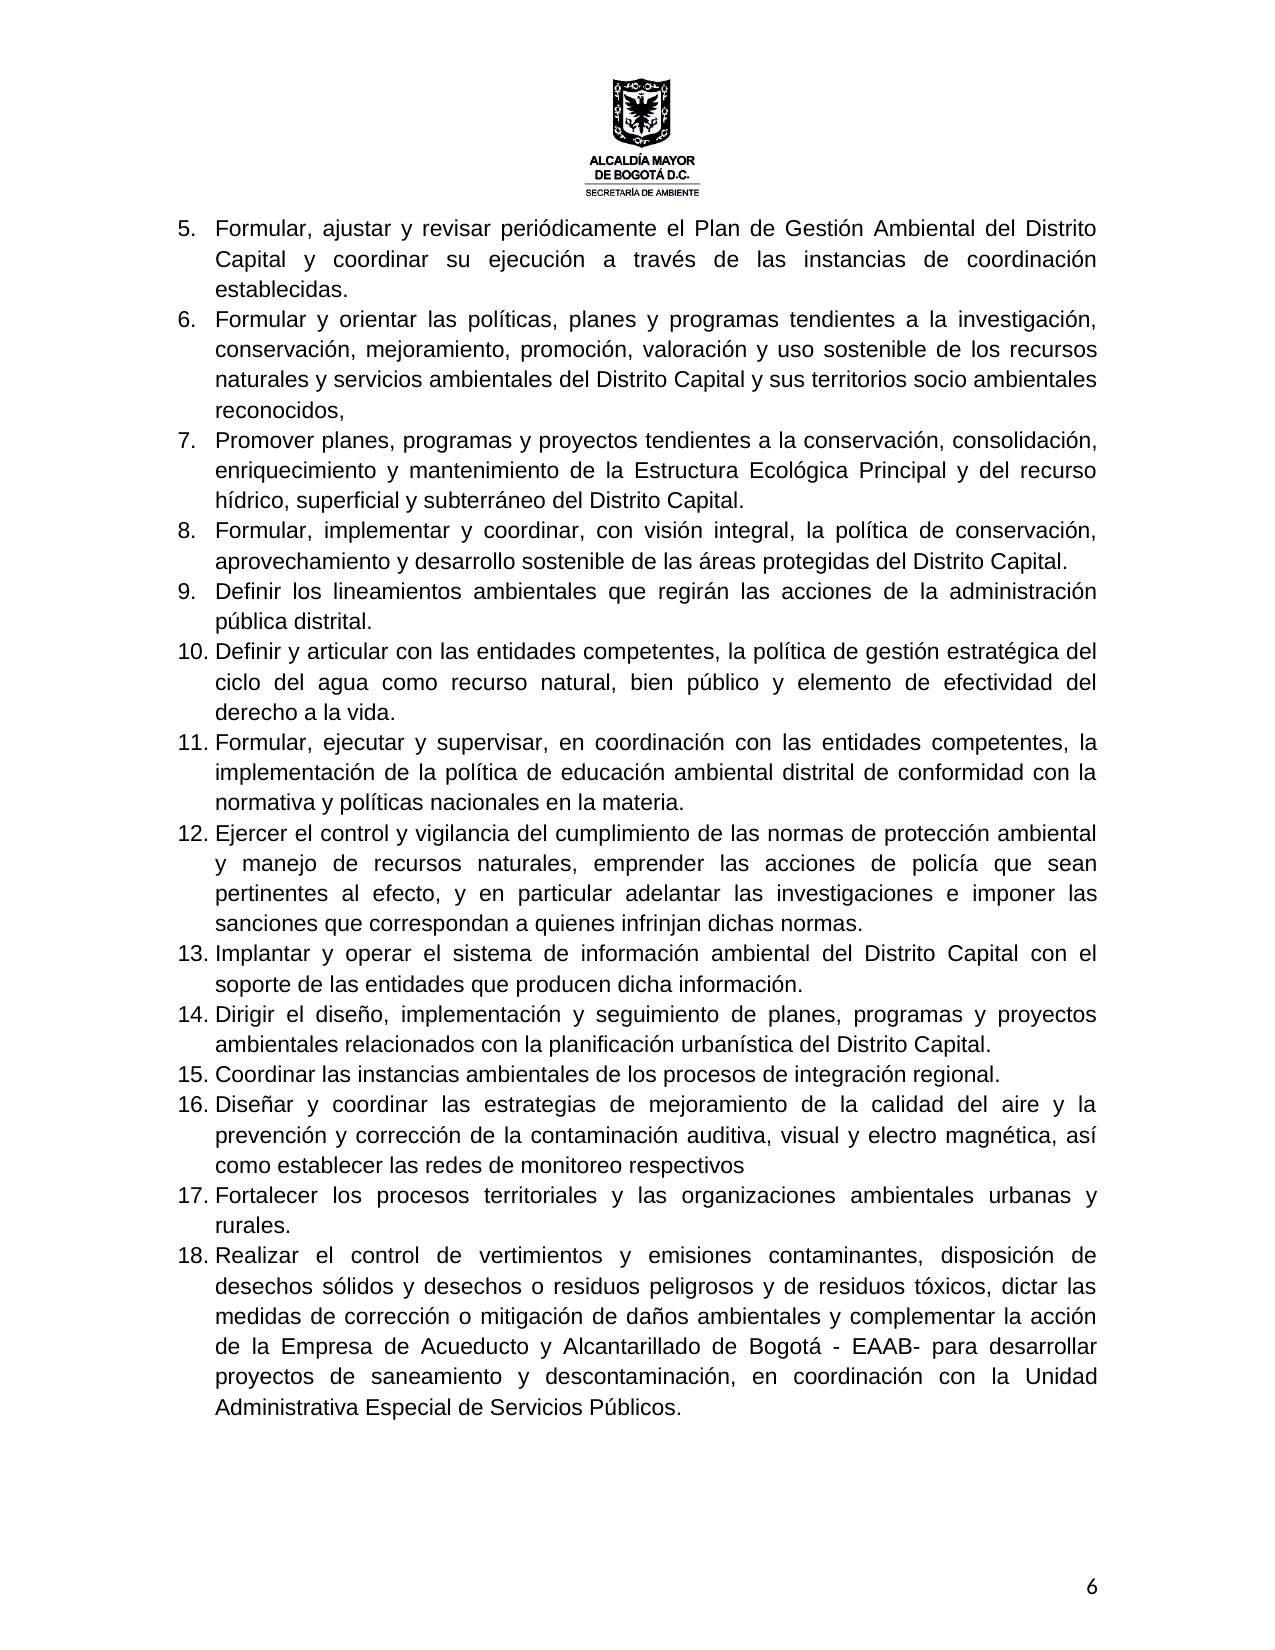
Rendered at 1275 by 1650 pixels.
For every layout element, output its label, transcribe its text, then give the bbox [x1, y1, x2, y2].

list Diseñar y coordinar las estrategias de mejoramiento de la calidad del aire y la prevención y corrección de la contaminación auditiva, visual y electro magnética, así como establecer las redes de monitoreo respectivos [177, 1091, 1098, 1178]
list Promover planes, programas y proyectos tendientes a la conservación, consolidación, enriquecimiento y mantenimiento de la Estructura Ecológica Principal y del recurso hídrico, superficial y subterráneo del Distrito Capital. [177, 427, 1098, 514]
list Definir los lineamientos ambientales que regirán las acciones de la administración pública distrital. [177, 578, 1098, 634]
list Coordinar las instancias ambientales de los procesos de integración regional. [177, 1061, 1098, 1088]
list Formular, ajustar y revisar periódicamente el Plan de Gestión Ambiental del Distrito Capital y coordinar su ejecución a través de las instancias de coordinación establecidas. [177, 215, 1098, 302]
list Fortalecer los procesos territoriales y las organizaciones ambientales urbanas y rurales. [177, 1182, 1098, 1239]
list Implantar y operar el sistema de información ambiental del Distrito Capital con el soporte de las entidades que producen dicha información. [177, 940, 1098, 997]
list Definir y articular con las entidades competentes, la política de gestión estratégica del ciclo del agua como recurso natural, bien público y elemento de efectividad del derecho a la vida. [177, 638, 1098, 725]
list Formular, implementar y coordinar, con visión integral, la política de conservación, aprovechamiento y desarrollo sostenible de las áreas protegidas del Distrito Capital. [177, 517, 1098, 574]
list Formular, ejecutar y supervisar, en coordinación con las entidades competentes, la implementación de la política de educación ambiental distrital de conformidad con la normativa y políticas nacionales en la materia. [177, 729, 1098, 816]
list Ejercer el control y vigilancia del cumplimiento de las normas de protección ambiental y manejo de recursos naturales, emprender las acciones de policía que sean pertinentes al efecto, y en particular adelantar las investigaciones e imponer las sanciones que correspondan a quienes infrinjan dichas normas. [177, 819, 1098, 937]
list Realizar el control de vertimientos y emisiones contaminantes, disposición de desechos sólidos y desechos o residuos peligrosos y de residuos tóxicos, dictar las medidas de corrección o mitigación de daños ambientales y complementar la acción de la Empresa de Acueducto y Alcantarillado de Bogotá - EAAB- para desarrollar proyectos de saneamiento y descontaminación, en coordinación con la Unidad Administrativa Especial de Servicios Públicos. [177, 1242, 1098, 1420]
list Formular y orientar las políticas, planes y programas tendientes a la investigación, conservación, mejoramiento, promoción, valoración y uso sostenible de los recursos naturales y servicios ambientales del Distrito Capital y sus territorios socio ambientales reconocidos, [177, 306, 1098, 423]
list Dirigir el diseño, implementación y seguimiento de planes, programas y proyectos ambientales relacionados con la planificación urbanística del Distrito Capital. [177, 1001, 1098, 1057]
picture [581, 75, 704, 201]
